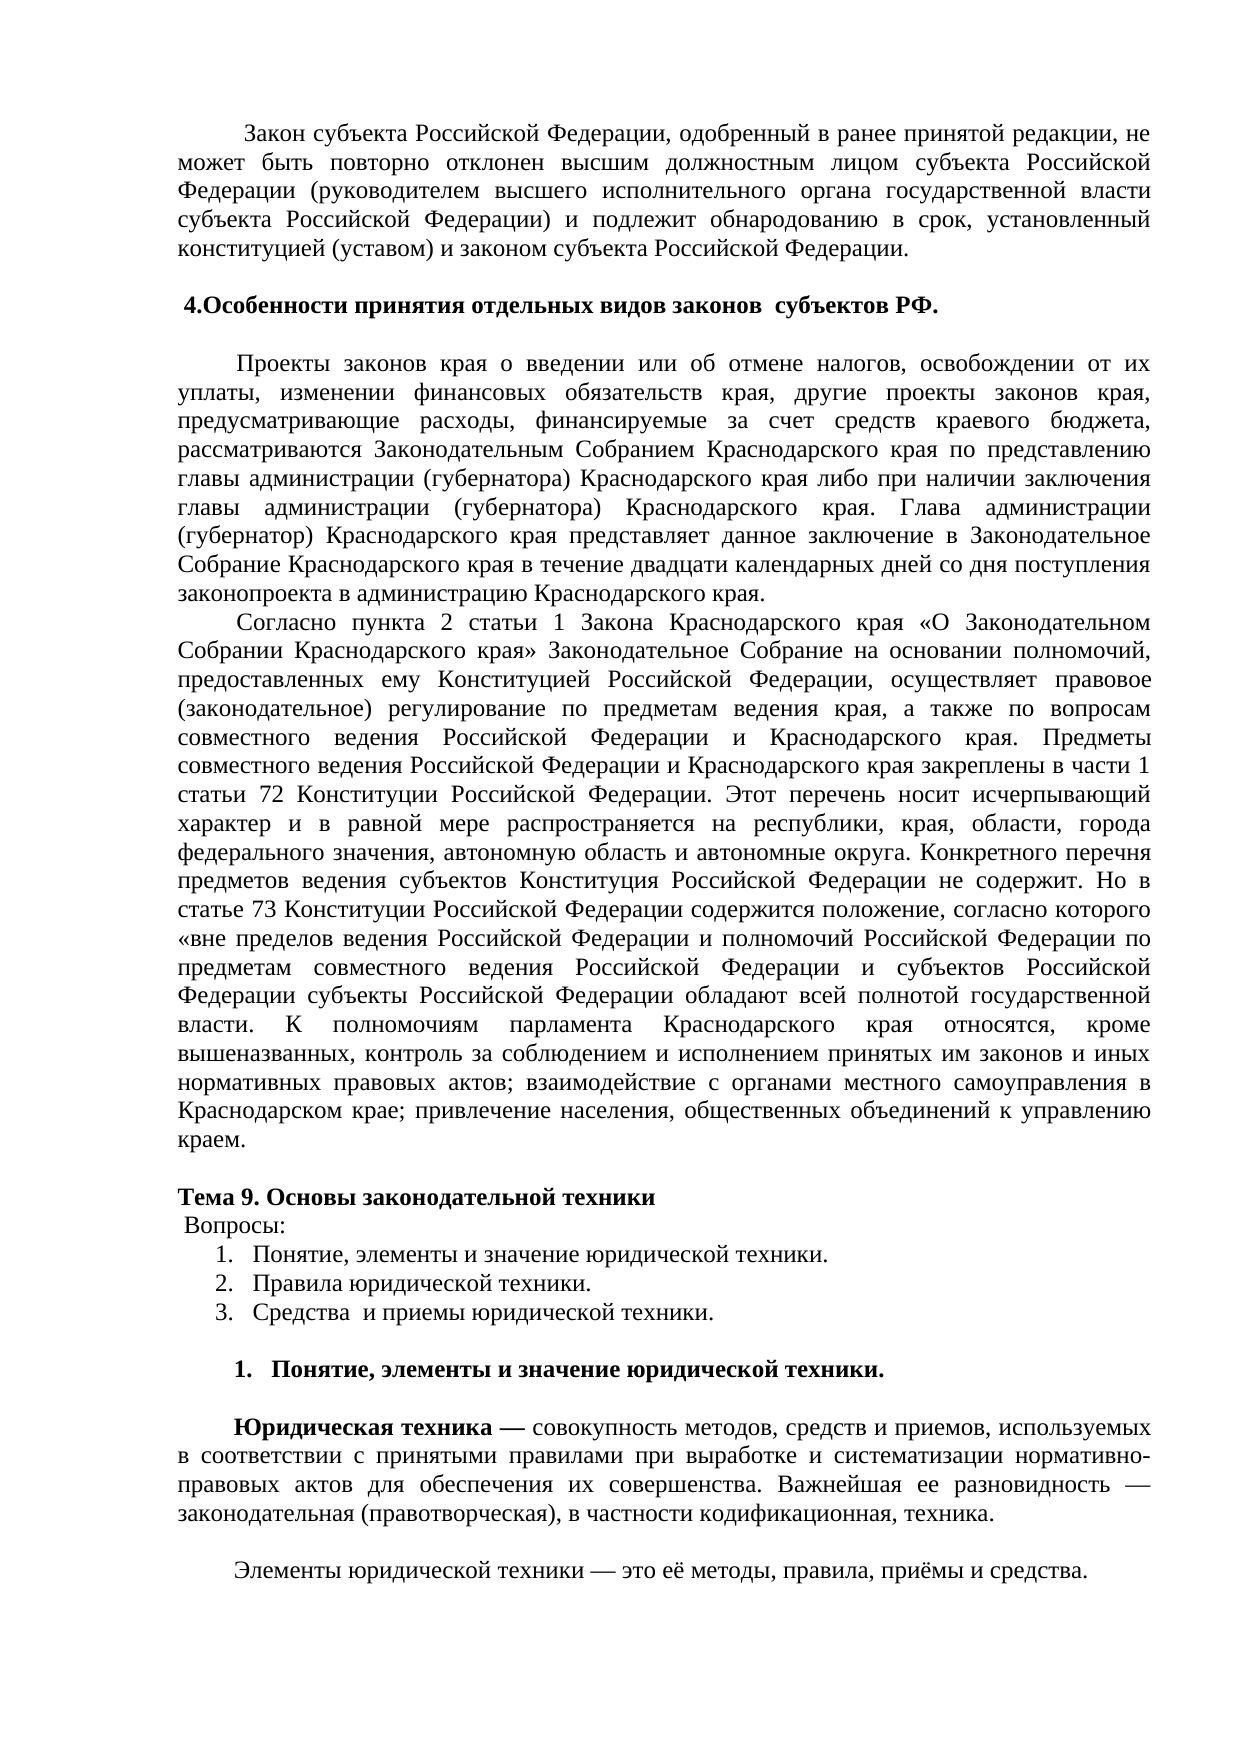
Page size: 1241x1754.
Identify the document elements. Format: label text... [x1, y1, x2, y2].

list Понятие, элементы и значение юридической техники. [215, 1239, 1152, 1268]
subtitle Тема 9. Основы законодательной техники [177, 1182, 1152, 1211]
text Согласно пункта 2 статьи 1 Закона Краснодарского края «О Законодательном Собрании Краснодарского края» Законодательное Собрание на основании полномочий, предоставленных ему Конституцией Российской Федерации, осуществляет правовое (законодательное) регулирование по предметам ведения края, а также по вопросам совместного ведения Российской Федерации и Краснодарского края. Предметы совместного ведения Российской Федерации и Краснодарского края закреплены в части 1 статьи 72 Конституции Российской Федерации. Этот перечень носит исчерпывающий характер и в равной мере распространяется на республики, края, области, города федерального значения, автономную область и автономные округа. Конкретного перечня предметов ведения субъектов Конституция Российской Федерации не содержит. Но в статье 73 Конституции Российской Федерации содержится положение, согласно которого «вне пределов ведения Российской Федерации и полномочий Российской Федерации по предметам совместного ведения Российской Федерации и субъектов Российской Федерации субъекты Российской Федерации обладают всей полнотой государственной власти. К полномочиям парламента Краснодарского края относятся, кроме вышеназванных, контроль за соблюдением и исполнением принятых им законов и иных нормативных правовых актов; взаимодействие с органами местного самоуправления в Краснодарском крае; привлечение населения, общественных объединений к управлению краем. [177, 607, 1152, 1153]
list Средства и приемы юридической техники. [215, 1297, 1152, 1326]
text Закон субъекта Российской Федерации, одобренный в ранее принятой редакции, не может быть повторно отклонен высшим должностным лицом субъекта Российской Федерации (руководителем высшего исполнительного органа государственной власти субъекта Российской Федерации) и подлежит обнародованию в срок, установленный конституцией (уставом) и законом субъекта Российской Федерации. [177, 118, 1152, 262]
text Элементы юридической техники — это её методы, правила, приёмы и средства. [177, 1556, 1152, 1584]
list Правила юридической техники. [215, 1268, 1152, 1297]
text 4.Особенности принятия отдельных видов законов субъектов РФ. [177, 291, 1152, 319]
text Вопросы: [177, 1211, 1152, 1239]
list Понятие, элементы и значение юридической техники. [233, 1354, 1152, 1383]
text Проекты законов края о введении или об отмене налогов, освобождении от их уплаты, изменении финансовых обязательств края, другие проекты законов края, предусматривающие расходы, финансируемые за счет средств краевого бюджета, рассматриваются Законодательным Собранием Краснодарского края по представлению главы администрации (губернатора) Краснодарского края либо при наличии заключения главы администрации (губернатора) Краснодарского края. Глава администрации (губернатор) Краснодарского края представляет данное заключение в Законодательное Собрание Краснодарского края в течение двадцати календарных дней со дня поступления законопроекта в администрацию Краснодарского края. [177, 348, 1152, 607]
text Юридическая техника — совокупность методов, средств и приемов, используемых в соответствии с принятыми правилами при выработке и систематизации нормативно-правовых актов для обеспечения их совершенства. Важнейшая ее разновидность — законодательная (правотворческая), в частности кодификационная, техника. [177, 1412, 1152, 1527]
